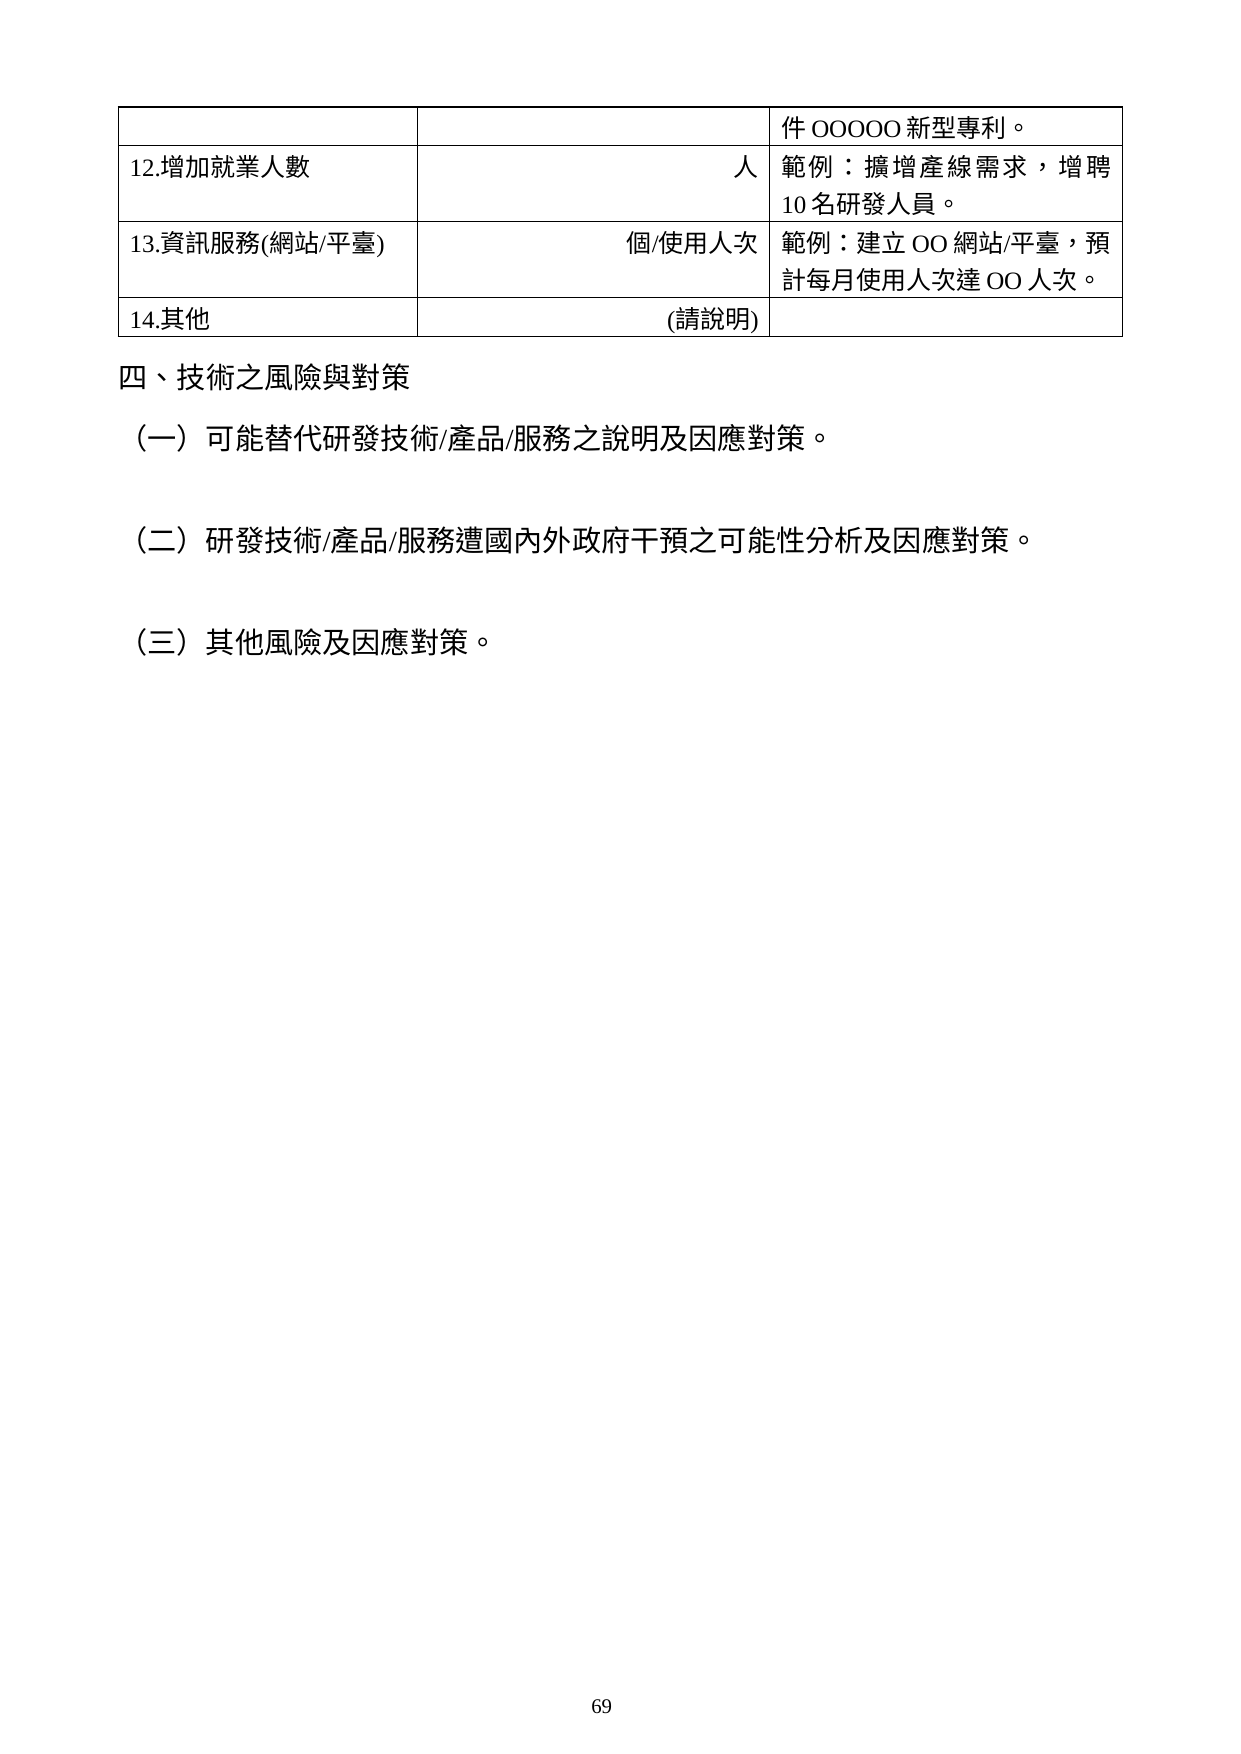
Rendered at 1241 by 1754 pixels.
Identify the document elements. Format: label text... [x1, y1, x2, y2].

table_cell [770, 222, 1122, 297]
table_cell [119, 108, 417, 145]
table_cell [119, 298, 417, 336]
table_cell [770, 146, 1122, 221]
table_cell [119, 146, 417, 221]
subtitle （三）其他風險及因應對策。 [118, 620, 1122, 662]
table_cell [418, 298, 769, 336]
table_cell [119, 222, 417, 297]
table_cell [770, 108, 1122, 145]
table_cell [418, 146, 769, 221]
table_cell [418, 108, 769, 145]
subtitle （二）研發技術/產品/服務遭國內外政府干預之可能性分析及因應對策。 [118, 518, 1122, 559]
subtitle （一）可能替代研發技術/產品/服務之說明及因應對策。 [118, 416, 1122, 457]
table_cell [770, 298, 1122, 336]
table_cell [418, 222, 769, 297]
subtitle 四、技術之風險與對策 [118, 355, 1122, 397]
